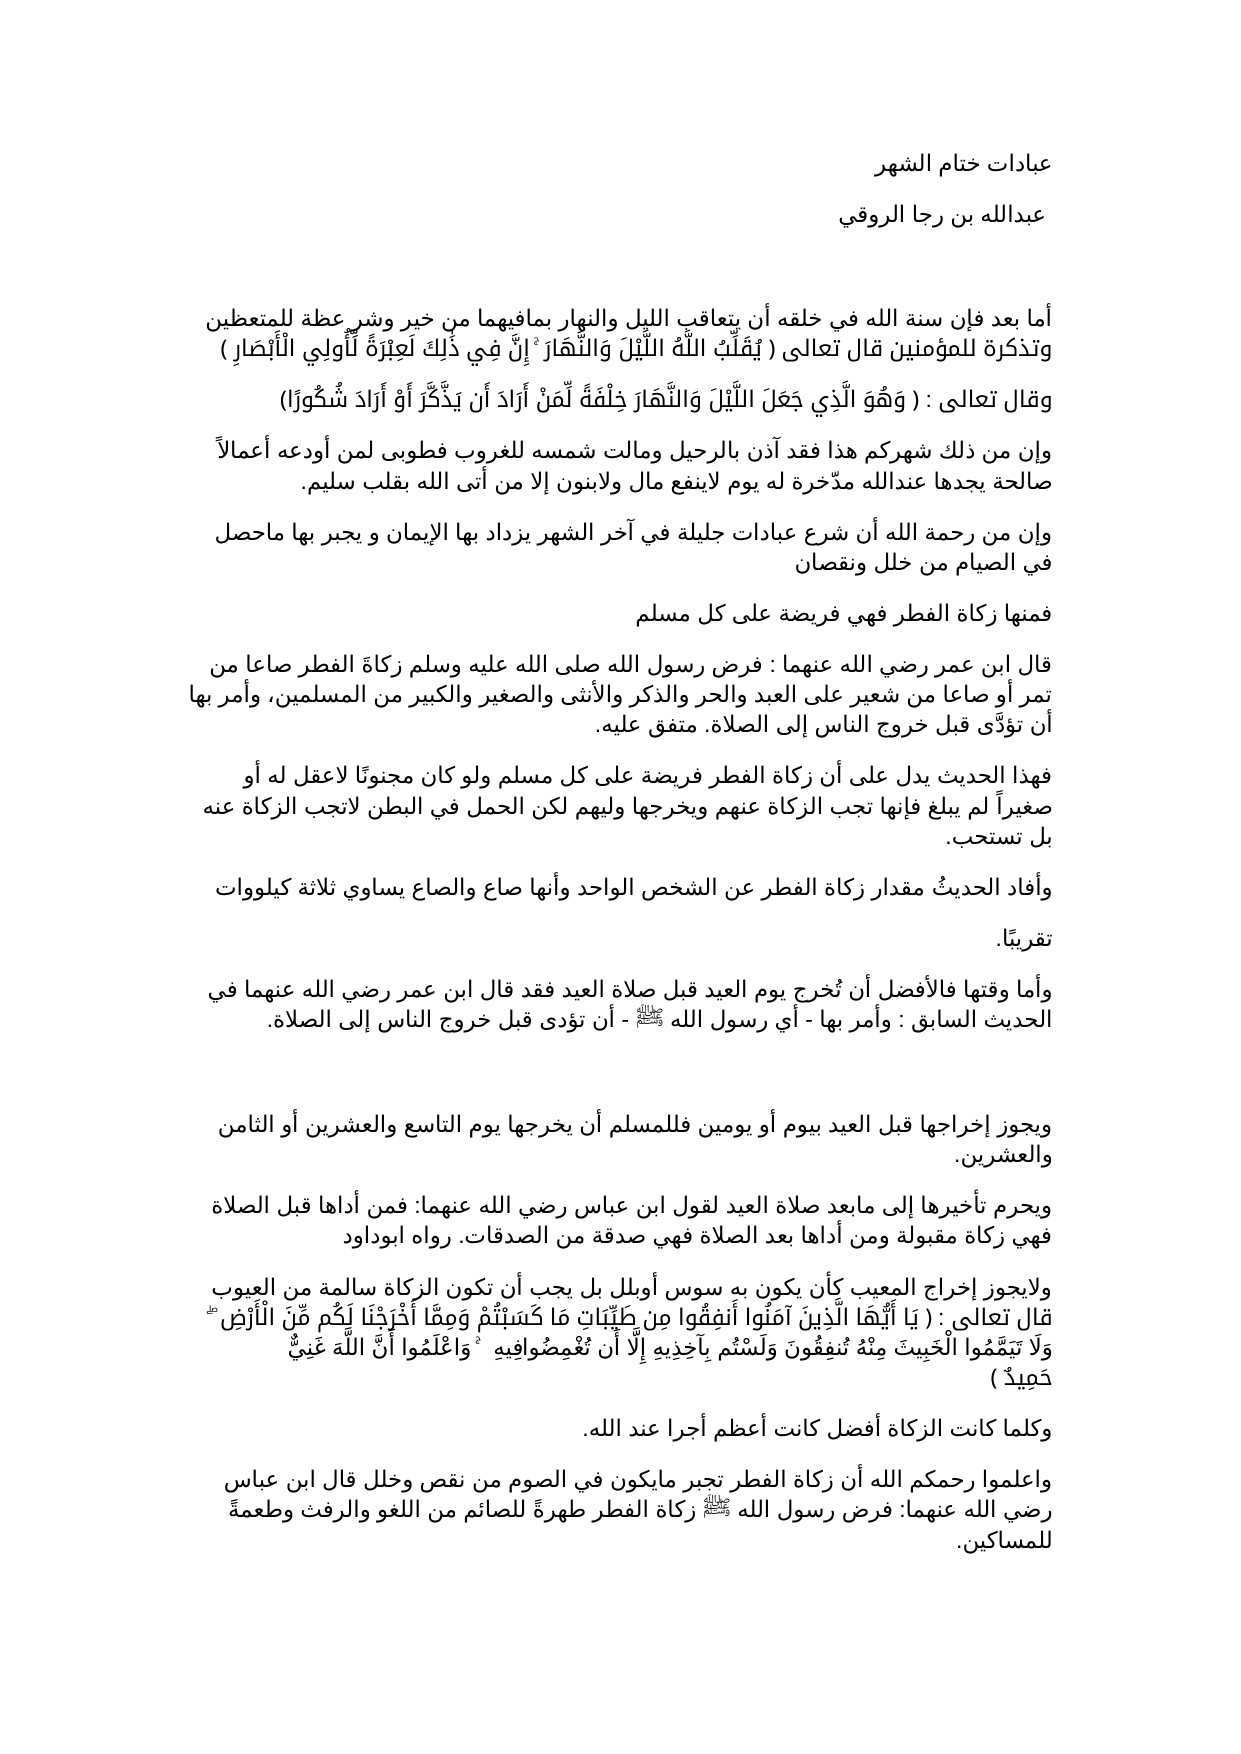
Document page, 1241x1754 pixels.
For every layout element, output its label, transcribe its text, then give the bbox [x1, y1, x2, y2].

text قال ابن عمر رضي الله عنهما : فرض رسول الله صلى الله عليه وسلم زكاةَ الفطر صاعا من تمر أو صاعا من شعير على العبد والحر والذكر والأنثى والصغير والكبير من المسلمين، وأمر بها أن تؤدَّى قبل خروج الناس إلى الصلاة. متفق عليه. [187, 651, 1053, 738]
text عبادات ختام الشهر [187, 150, 1053, 176]
text وإن من رحمة الله أن شرع عبادات جليلة في آخر الشهر يزداد بها الإيمان و يجبر بها ماحصل في الصيام من خلل ونقصان [187, 519, 1053, 575]
text وإن من ذلك شهركم هذا فقد آذن بالرحيل ومالت شمسه للغروب فطوبى لمن أودعه أعمالاً صالحة يجدها عندالله مدّخرة له يوم لاينفع مال ولابنون إلا من أتى الله بقلب سليم. [187, 437, 1053, 494]
text عبدالله بن رجا الروقي [187, 201, 1053, 227]
text وأفاد الحديثُ مقدار زكاة الفطر عن الشخص الواحد وأنها صاع والصاع يساوي ثلاثة كيلووات [187, 874, 1053, 900]
text وأما وقتها فالأفضل أن تُخرج يوم العيد قبل صلاة العيد فقد قال ابن عمر رضي الله عنهما في الحديث السابق : وأمر بها - أي رسول الله ﷺ - أن تؤدى قبل خروج الناس إلى الصلاة. [187, 976, 1053, 1033]
text وكلما كانت الزكاة أفضل كانت أعظم أجرا عند الله. [187, 1415, 1053, 1441]
text وقال تعالى : ﴿ وَهُوَ الَّذِي جَعَلَ اللَّيْلَ وَالنَّهَارَ خِلْفَةً لِّمَنْ أَرَادَ أَن يَذَّكَّرَ أَوْ أَرَادَ شُكُورًا﴾ [187, 386, 1053, 413]
text ويحرم تأخيرها إلى مابعد صلاة العيد لقول ابن عباس رضي الله عنهما: فمن أداها قبل الصلاة فهي زكاة مقبولة ومن أداها بعد الصلاة فهي صدقة من الصدقات. رواه ابوداود [187, 1192, 1053, 1249]
text فهذا الحديث يدل على أن زكاة الفطر فريضة على كل مسلم ولو كان مجنونًا لاعقل له أو صغيراً لم يبلغ فإنها تجب الزكاة عنهم ويخرجها وليهم لكن الحمل في البطن لاتجب الزكاة عنه بل تستحب. [187, 762, 1053, 849]
text واعلموا رحمكم الله أن زكاة الفطر تجبر مايكون في الصوم من نقص وخلل قال ابن عباس رضي الله عنهما: فرض رسول الله ﷺ زكاة الفطر طهرةً للصائم من اللغو والرفث وطعمةً للمساكين. [187, 1466, 1053, 1553]
text أما بعد فإن سنة الله في خلقه أن يتعاقب الليل والنهار بمافيهما من خير وشر عظة للمتعظين وتذكرة للمؤمنين قال تعالى ﴿ يُقَلِّبُ اللَّهُ اللَّيْلَ وَالنَّهَارَ ۚ إِنَّ فِي ذَٰلِكَ لَعِبْرَةً لِّأُولِي الْأَبْصَارِ ﴾ [187, 305, 1053, 362]
text ويجوز إخراجها قبل العيد بيوم أو يومين فللمسلم أن يخرجها يوم التاسع والعشرين أو الثامن والعشرين. [187, 1111, 1053, 1167]
text فمنها زكاة الفطر فهي فريضة على كل مسلم [187, 600, 1053, 626]
text تقريبًا. [187, 925, 1053, 951]
text ولايجوز إخراج المعيب كأن يكون به سوس أوبلل بل يجب أن تكون الزكاة سالمة من العيوب قال تعالى : ﴿ يَا أَيُّهَا الَّذِينَ آمَنُوا أَنفِقُوا مِن طَيِّبَاتِ مَا كَسَبْتُمْ وَمِمَّا أَخْرَجْنَا لَكُم مِّنَ الْأَرْضِ ۖ وَلَا تَيَمَّمُوا الْخَبِيثَ مِنْهُ تُنفِقُونَ وَلَسْتُم بِآخِذِيهِ إِلَّا أَن تُغْمِضُوا فِيهِ ۚ وَاعْلَمُوا أَنَّ اللَّهَ غَنِيٌّ حَمِيدٌ ﴾ [187, 1273, 1053, 1390]
